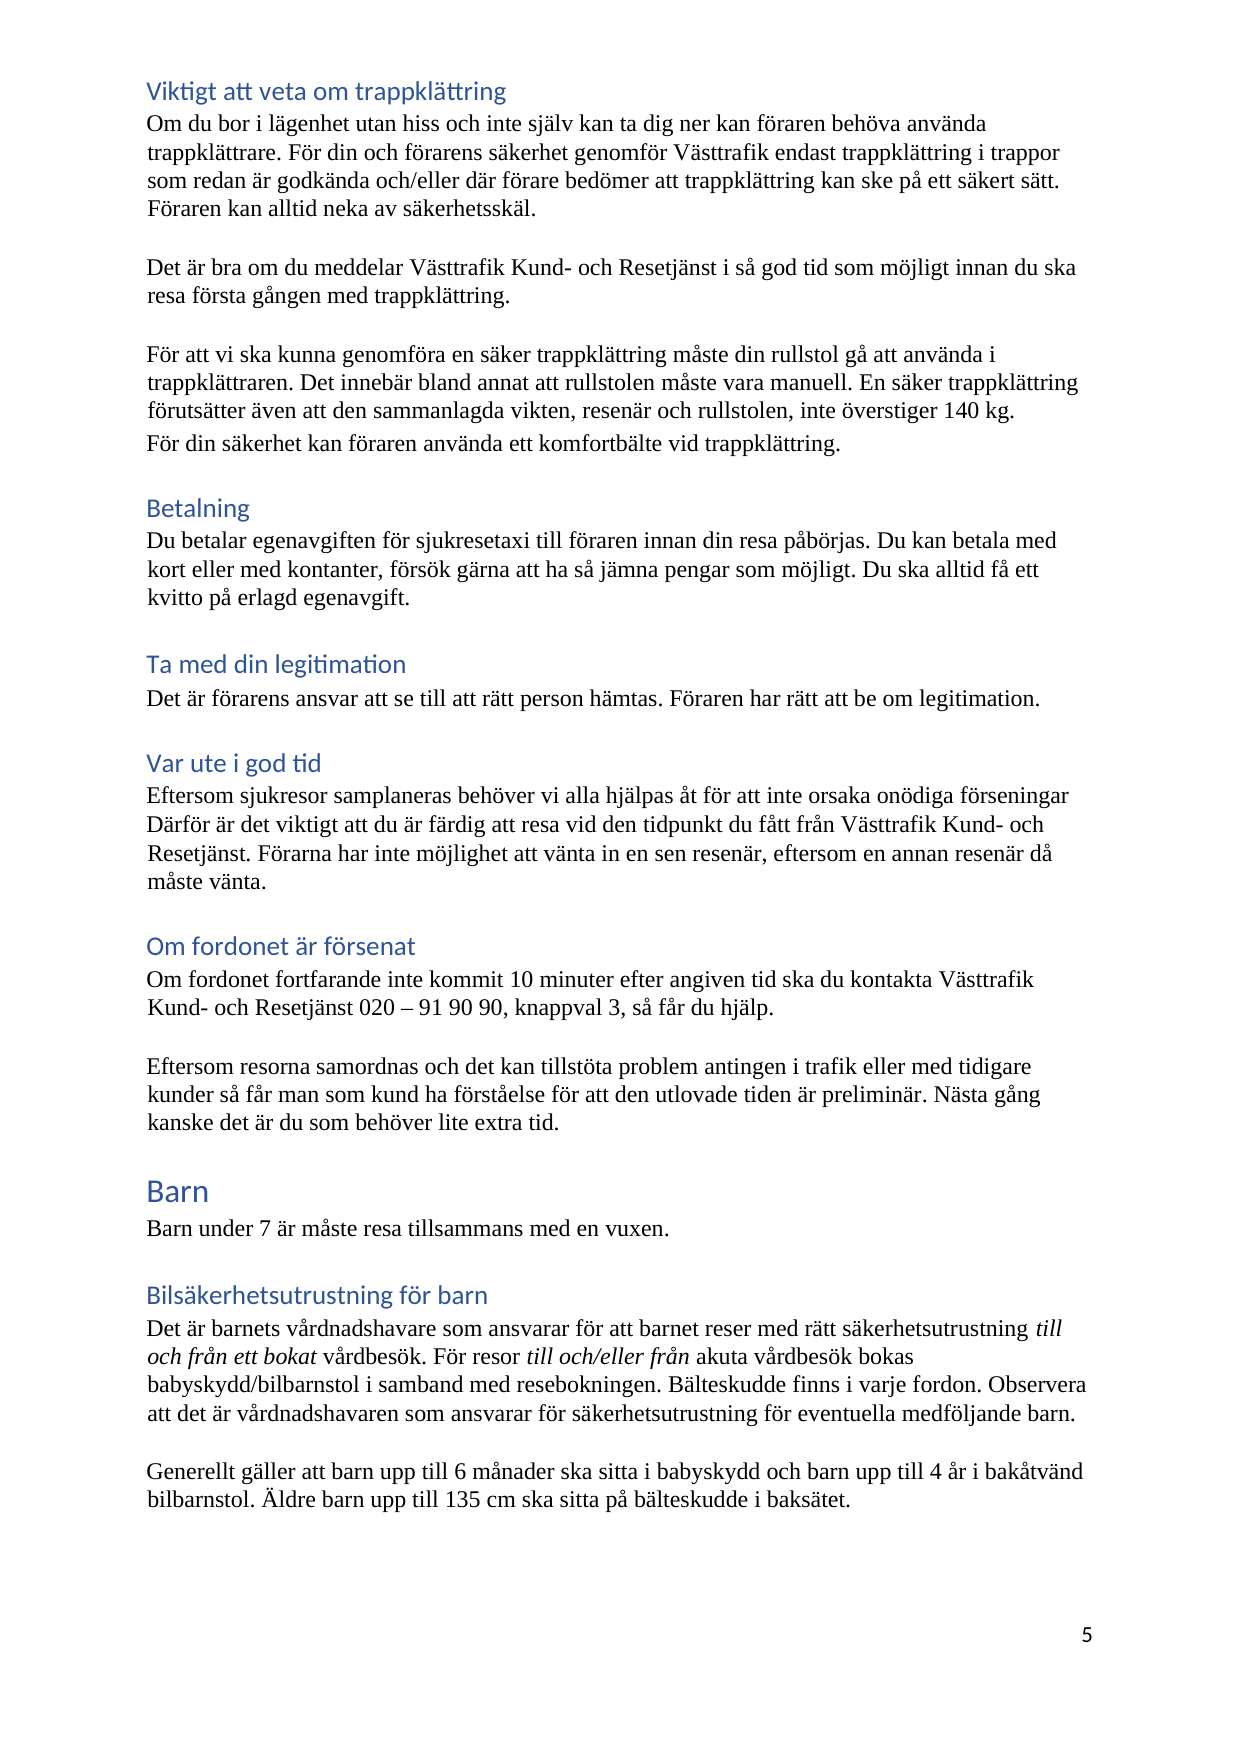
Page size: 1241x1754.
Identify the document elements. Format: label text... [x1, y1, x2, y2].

text Generellt gäller att barn upp till 6 månader ska sitta i babyskydd och barn upp till 4 år i bakåtvänd bilbarnstol. Äldre barn upp till 135 cm ska sitta på bälteskudde i baksätet. [146, 1457, 1093, 1513]
subtitle Var ute i god tid [146, 746, 1093, 779]
text Eftersom sjukresor samplaneras behöver vi alla hjälpas åt för att inte orsaka onödiga förseningar [146, 781, 1093, 809]
text Du betalar egenavgiften för sjukresetaxi till föraren innan din resa påbörjas. Du kan betala med kort eller med kontanter, försök gärna att ha så jämna pengar som möjligt. Du ska alltid få ett kvitto på erlagd egenavgift. [146, 526, 1093, 611]
text Om du bor i lägenhet utan hiss och inte själv kan ta dig ner kan föraren behöva använda trappklättrare. För din och förarens säkerhet genomför Västtrafik endast trappklättring i trappor som redan är godkända och/eller där förare bedömer att trappklättring kan ske på ett säkert sätt. Föraren kan alltid neka av säkerhetsskäl. [146, 109, 1093, 222]
subtitle Om fordonet är försenat [146, 929, 1093, 962]
text Eftersom resorna samordnas och det kan tillstöta problem antingen i trafik eller med tidigare kunder så får man som kund ha förståelse för att den utlovade tiden är preliminär. Nästa gång kanske det är du som behöver lite extra tid. [146, 1052, 1093, 1136]
text Därför är det viktigt att du är färdig att resa vid den tidpunkt du fått från Västtrafik Kund- och Resetjänst. Förarna har inte möjlighet att vänta in en sen resenär, eftersom en annan resenär då måste vänta. [146, 810, 1093, 894]
text För din säkerhet kan föraren använda ett komfortbälte vid trappklättring. [146, 429, 1093, 456]
text Det är barnets vårdnadshavare som ansvarar för att barnet reser med rätt säkerhetsutrustning till och från ett bokat vårdbesök. För resor till och/eller från akuta vårdbesök bokas babyskydd/bilbarnstol i samband med resebokningen. Bälteskudde finns i varje fordon. Observera att det är vårdnadshavaren som ansvarar för säkerhetsutrustning för eventuella medföljande barn. [146, 1313, 1093, 1426]
subtitle Viktigt att veta om trappklättring [146, 74, 1093, 107]
subtitle Barn [146, 1170, 1093, 1211]
text Det är bra om du meddelar Västtrafik Kund- och Resetjänst i så god tid som möjligt innan du ska resa första gången med trappklättring. [146, 253, 1093, 309]
text Barn under 7 är måste resa tillsammans med en vuxen. [146, 1214, 1093, 1242]
text Om fordonet fortfarande inte kommit 10 minuter efter angiven tid ska du kontakta Västtrafik Kund- och Resetjänst 020 – 91 90 90, knappval 3, så får du hjälp. [146, 965, 1093, 1021]
subtitle Betalning [146, 491, 1093, 524]
text Det är förarens ansvar att se till att rätt person hämtas. Föraren har rätt att be om legitimation. [146, 684, 1044, 712]
subtitle Ta med din legitimation [146, 647, 1044, 680]
subtitle Bilsäkerhetsutrustning för barn [146, 1278, 1093, 1311]
text För att vi ska kunna genomföra en säker trappklättring måste din rullstol gå att använda i trappklättraren. Det innebär bland annat att rullstolen måste vara manuell. En säker trappklättring förutsätter även att den sammanlagda vikten, resenär och rullstolen, inte överstiger 140 kg. [146, 340, 1093, 424]
